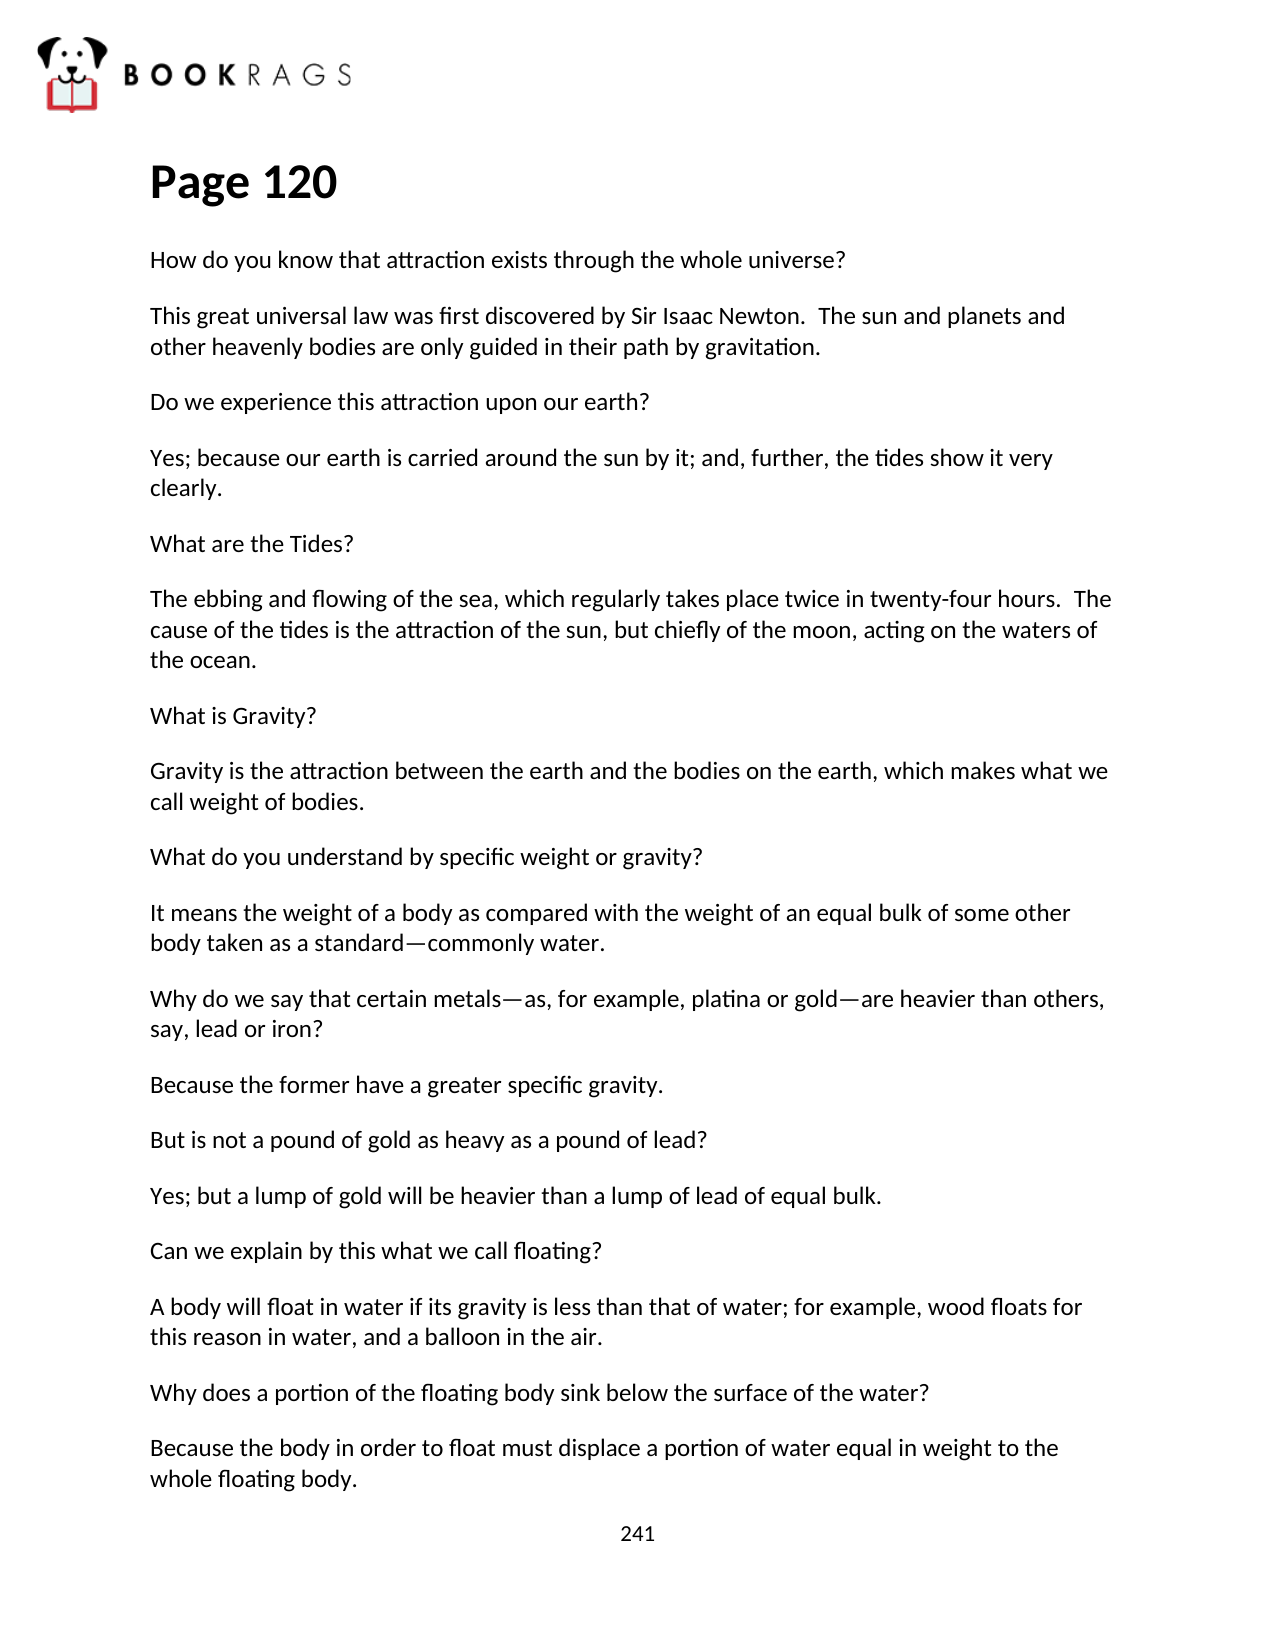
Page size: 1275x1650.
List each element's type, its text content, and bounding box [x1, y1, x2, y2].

text But is not a pound of gold as heavy as a pound of lead? [150, 1124, 1125, 1155]
text Do we experience this attraction upon our earth? [150, 386, 1125, 417]
text How do you know that attraction exists through the whole universe? [150, 244, 1125, 275]
text What are the Tides? [150, 528, 1125, 558]
text Because the body in order to float must displace a portion of water equal in weight to the whole floating body. [150, 1433, 1125, 1494]
text Why do we say that certain metals—­as, for example, platina or gold—­are heavier than others, say, lead or iron? [150, 983, 1125, 1044]
picture [37, 37, 351, 113]
text This great universal law was first discovered by Sir Isaac Newton. The sun and planets and other heavenly bodies are only guided in their path by gravitation. [150, 300, 1125, 361]
text Yes; but a lump of gold will be heavier than a lump of lead of equal bulk. [150, 1180, 1125, 1211]
text A body will float in water if its gravity is less than that of water; for example, wood floats for this reason in water, and a balloon in the air. [150, 1291, 1125, 1352]
text What do you understand by specific weight or gravity? [150, 841, 1125, 872]
text Because the former have a greater specific gravity. [150, 1069, 1125, 1099]
text What is Gravity? [150, 700, 1125, 730]
text Gravity is the attraction between the earth and the bodies on the earth, which makes what we call weight of bodies. [150, 755, 1125, 816]
text Yes; because our earth is carried around the sun by it; and, further, the tides show it very clearly. [150, 442, 1125, 503]
text Page 120 [150, 150, 1125, 211]
text Can we explain by this what we call floating? [150, 1236, 1125, 1266]
text It means the weight of a body as compared with the weight of an equal bulk of some other body taken as a standard—­commonly water. [150, 897, 1125, 958]
text The ebbing and flowing of the sea, which regularly takes place twice in twenty-four hours. The cause of the tides is the attraction of the sun, but chiefly of the moon, acting on the waters of the ocean. [150, 583, 1125, 675]
text Why does a portion of the floating body sink below the surface of the water? [150, 1377, 1125, 1408]
